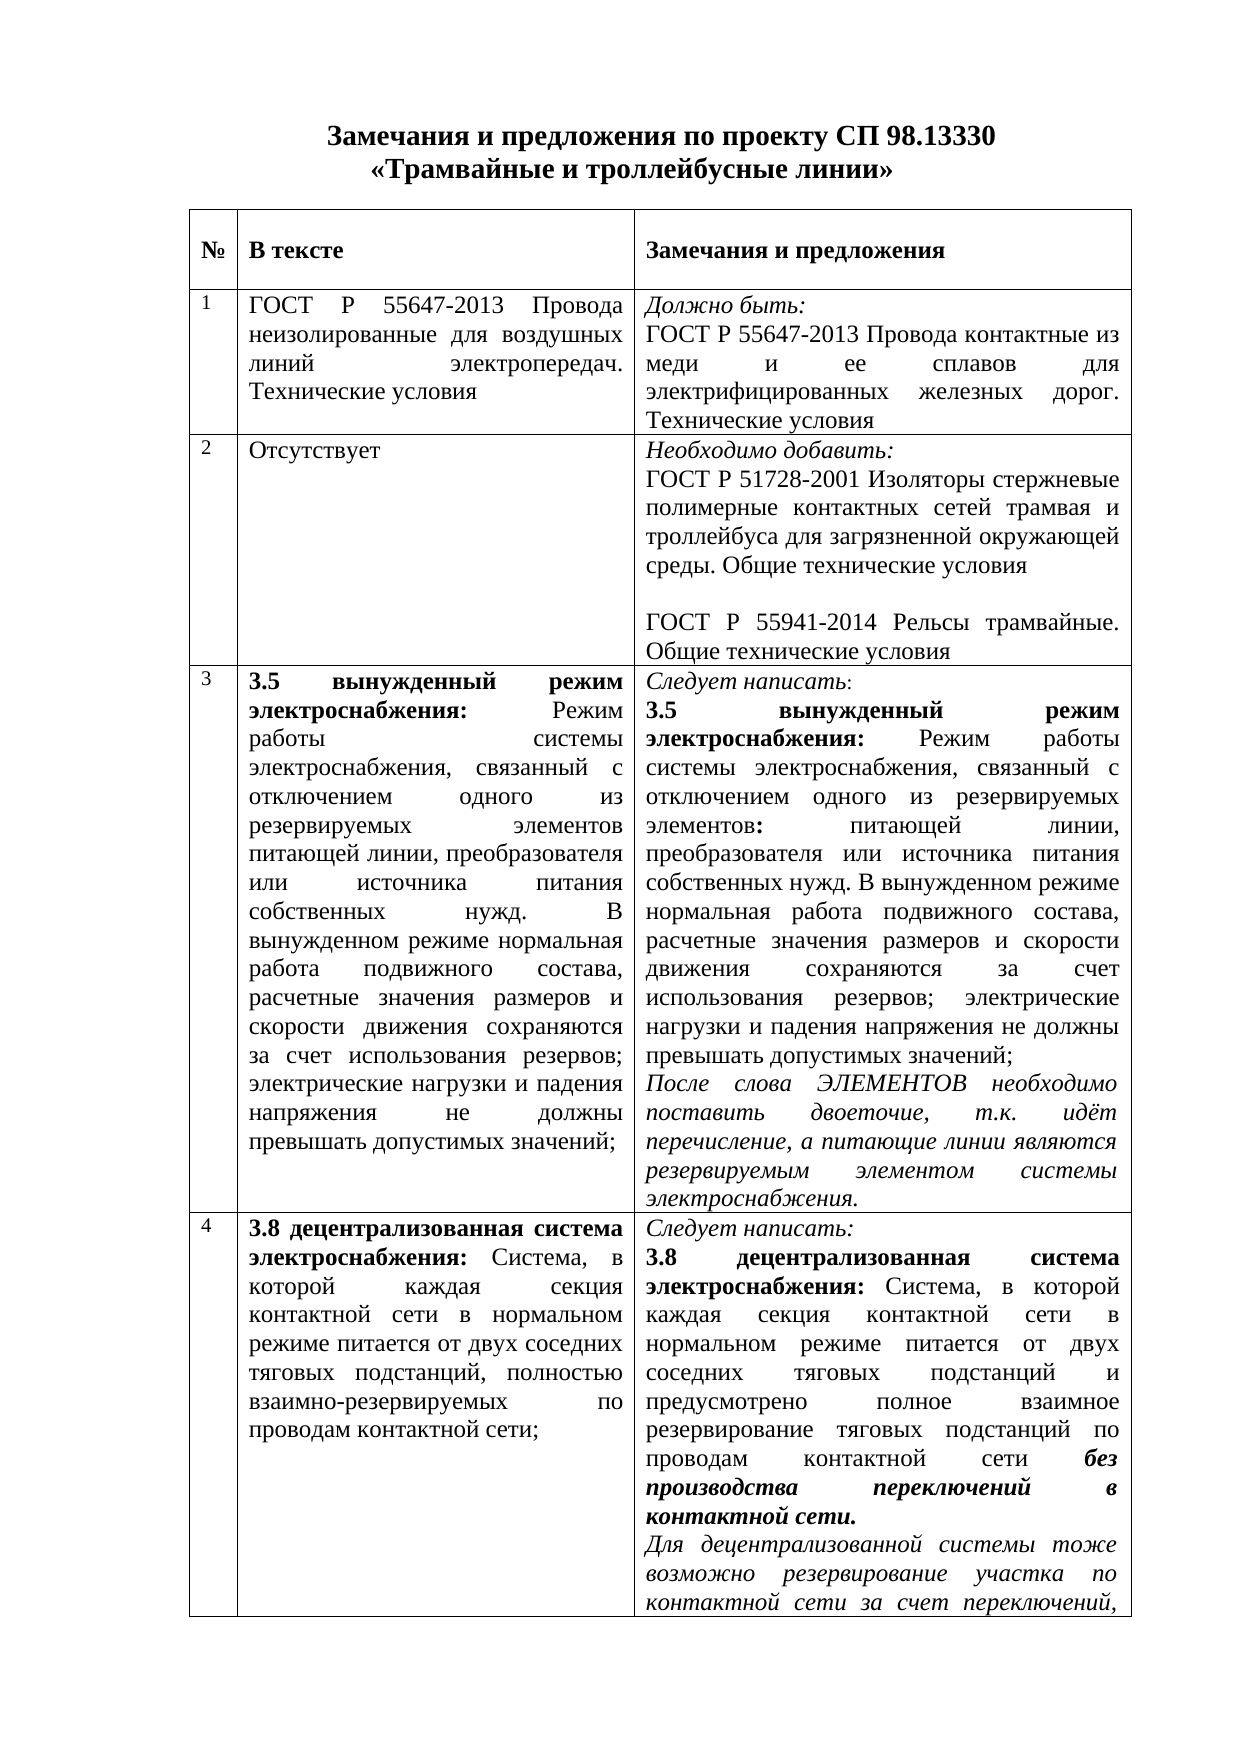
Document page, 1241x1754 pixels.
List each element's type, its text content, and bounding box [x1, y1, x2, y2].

table_cell 4 [190, 1213, 237, 1616]
table_cell 2 [190, 435, 237, 665]
table_cell ГОСТ Р 55647-2013 Провода неизолированные для воздушных линий электропередач. Технические условия [238, 290, 634, 434]
table_cell 3 [190, 666, 237, 1212]
table_cell Отсутствует [238, 435, 634, 665]
table_header В тексте [238, 210, 634, 289]
table_header Замечания и предложения [635, 210, 1131, 289]
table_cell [635, 1213, 1131, 1616]
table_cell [238, 1213, 634, 1616]
table_cell Должно быть: ГОСТ Р 55647-2013 Провода контактные из меди и ее сплавов для электрифицированных железных дорог. Технические условия [635, 290, 1131, 434]
table_cell 1 [190, 290, 237, 434]
table_cell Необходимо добавить: ГОСТ Р 51728-2001 Изоляторы стержневые полимерные контактных сетей трамвая и троллейбуса для загрязненной окружающей среды. Общие технические условия ГОСТ Р 55941-2014 Рельсы трамвайные. Общие технические условия [635, 435, 1131, 665]
table_cell 3.5 вынужденный режим электроснабжения: Режим работы системы электроснабжения, связанный с отключением одного из резервируемых элементов питающей линии, преобразователя или источника питания собственных нужд. В вынужденном режиме нормальная работа подвижного состава, расчетные значения размеров и скорости движения сохраняются за счет использования резервов; электрические нагрузки и падения напряжения не должны превышать допустимых значений; [238, 666, 634, 1212]
table_cell Следует написать: 3.5 вынужденный режим электроснабжения: Режим работы системы электроснабжения, связанный с отключением одного из резервируемых элементов: питающей линии, преобразователя или источника питания собственных нужд. В вынужденном режиме нормальная работа подвижного состава, расчетные значения размеров и скорости движения сохраняются за счет использования резервов; электрические нагрузки и падения напряжения не должны превышать допустимых значений; После слова ЭЛЕМЕНТОВ необходимо поставить двоеточие, т.к. идёт перечисление, а питающие линии являются резервируемым элементом системы электроснабжения. [635, 666, 1131, 1212]
table_header № [190, 210, 237, 289]
text Замечания и предложения по проекту СП 98.13330 «Трамвайные и троллейбусные линии» [189, 118, 1075, 185]
